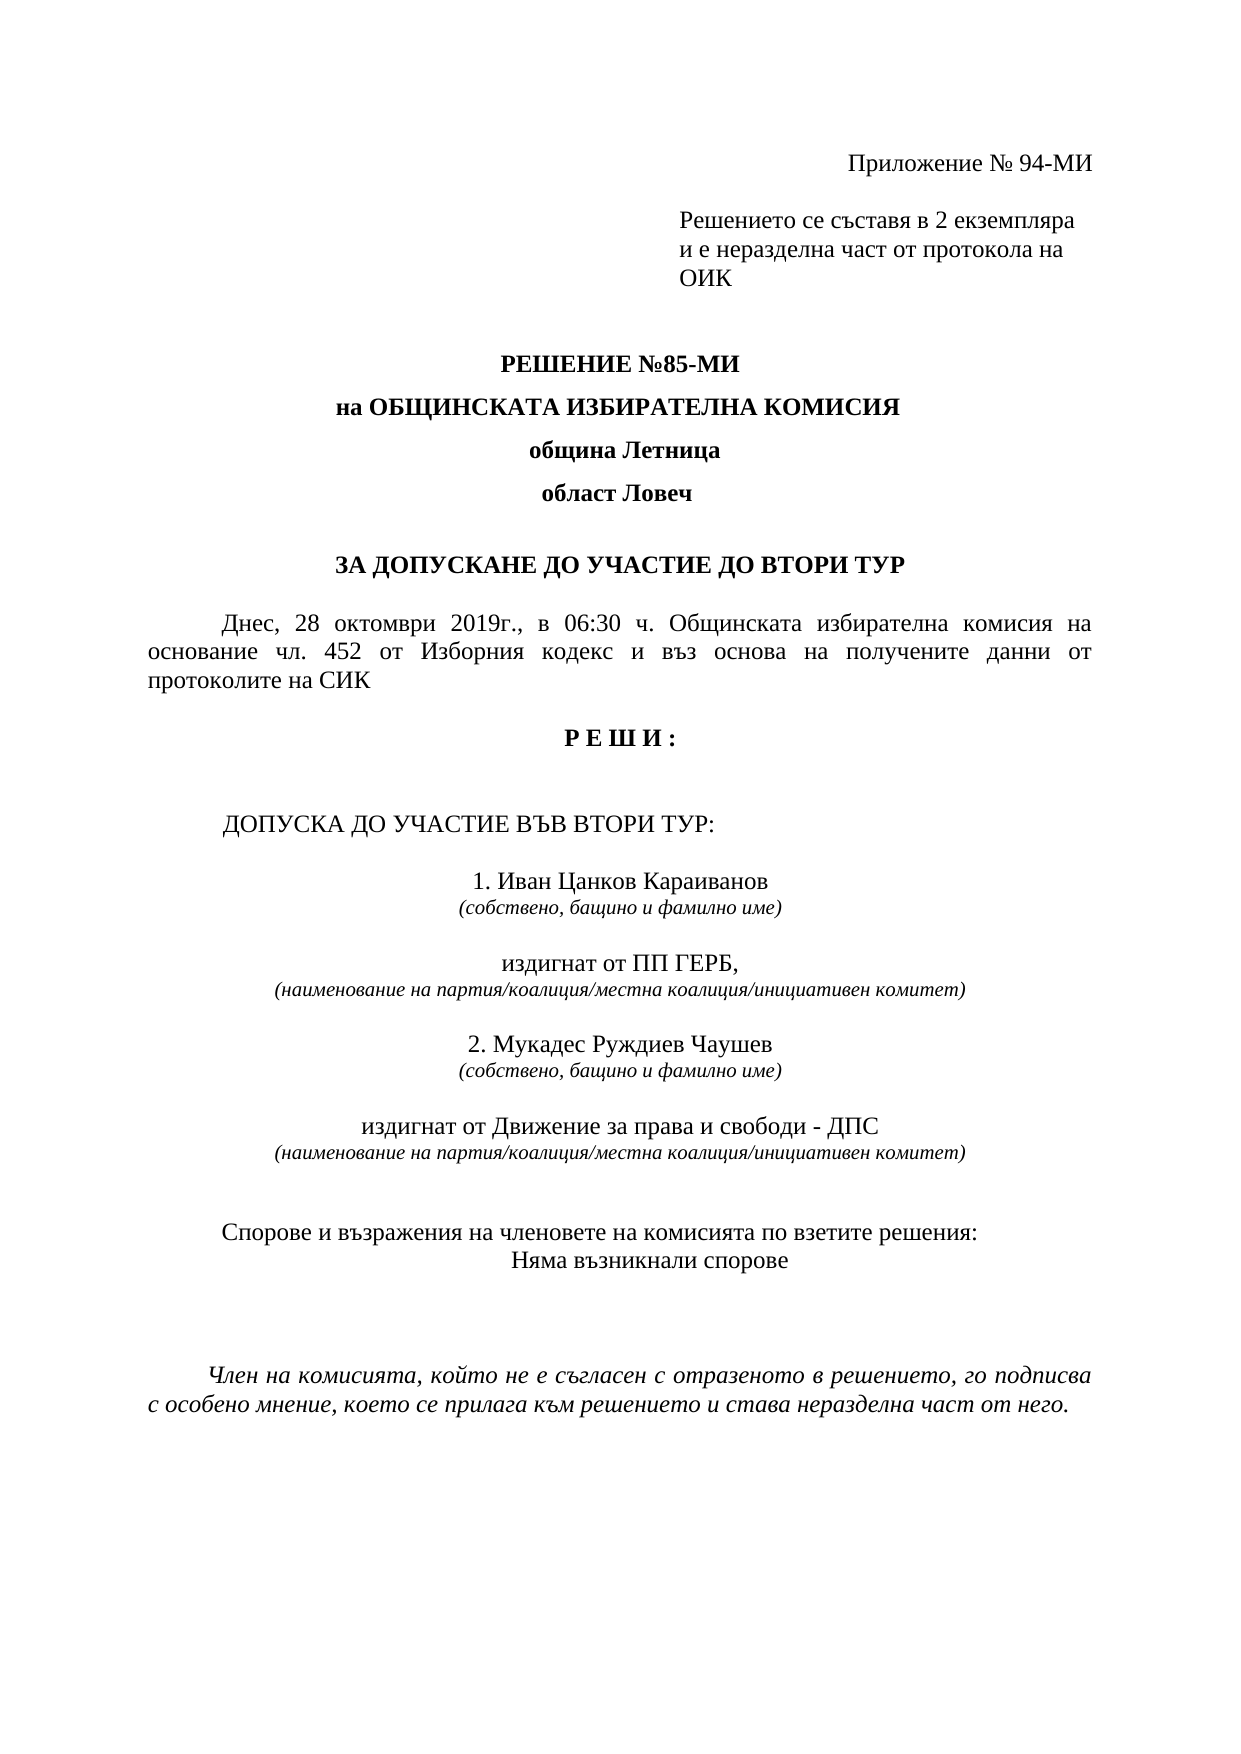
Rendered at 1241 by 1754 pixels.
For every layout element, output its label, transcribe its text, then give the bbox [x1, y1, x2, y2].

text (собствено, бащино и фамилно име) [148, 1058, 1093, 1082]
text (наименование на партия/коалиция/местна коалиция/инициативен комитет) [148, 1140, 1093, 1164]
text Днес, 28 октомври 2019г., в 06:30 ч. Общинската избирателна комисия на основание чл. 452 от Изборния кодекс и въз основа на получените данни от протоколите на СИК [148, 608, 1093, 694]
text РЕШЕНИЕ №85-МИ [148, 349, 1093, 378]
text издигнат от Движение за права и свободи - ДПС [148, 1111, 1093, 1140]
text Спорове и възражения на членовете на комисията по взетите решения: [148, 1217, 1093, 1245]
text (наименование на партия/коалиция/местна коалиция/инициативен комитет) [148, 977, 1093, 1001]
text 2. Мукадес Руждиев Чаушев [148, 1029, 1093, 1058]
text ДОПУСКА ДО УЧАСТИЕ ВЪВ ВТОРИ ТУР: [148, 809, 1093, 838]
text община Летница [221, 435, 1088, 464]
text Р Е Ш И : [148, 723, 1093, 751]
text Няма възникнали спорове [148, 1245, 1093, 1274]
text (собствено, бащино и фамилно име) [148, 895, 1093, 919]
text издигнат от ПП ГЕРБ, [148, 948, 1093, 977]
text Приложение № 94-МИ [148, 148, 1093, 176]
text ЗА ДОПУСКАНЕ ДО УЧАСТИЕ ДО ВТОРИ ТУР [148, 550, 1093, 579]
text Решението се съставя в 2 екземпляра и е неразделна част от протокола на ОИК [679, 205, 1093, 291]
text област Ловеч [221, 478, 1088, 507]
text на ОБЩИНСКАТА ИЗБИРАТЕЛНА КОМИСИЯ [148, 392, 1088, 421]
text 1. Иван Цанков Караиванов [148, 866, 1093, 895]
text Член на комисията, който не е съгласен с отразеното в решението, го подписва с особено мнение, което се прилага към решението и става неразделна част от него. [148, 1360, 1093, 1418]
